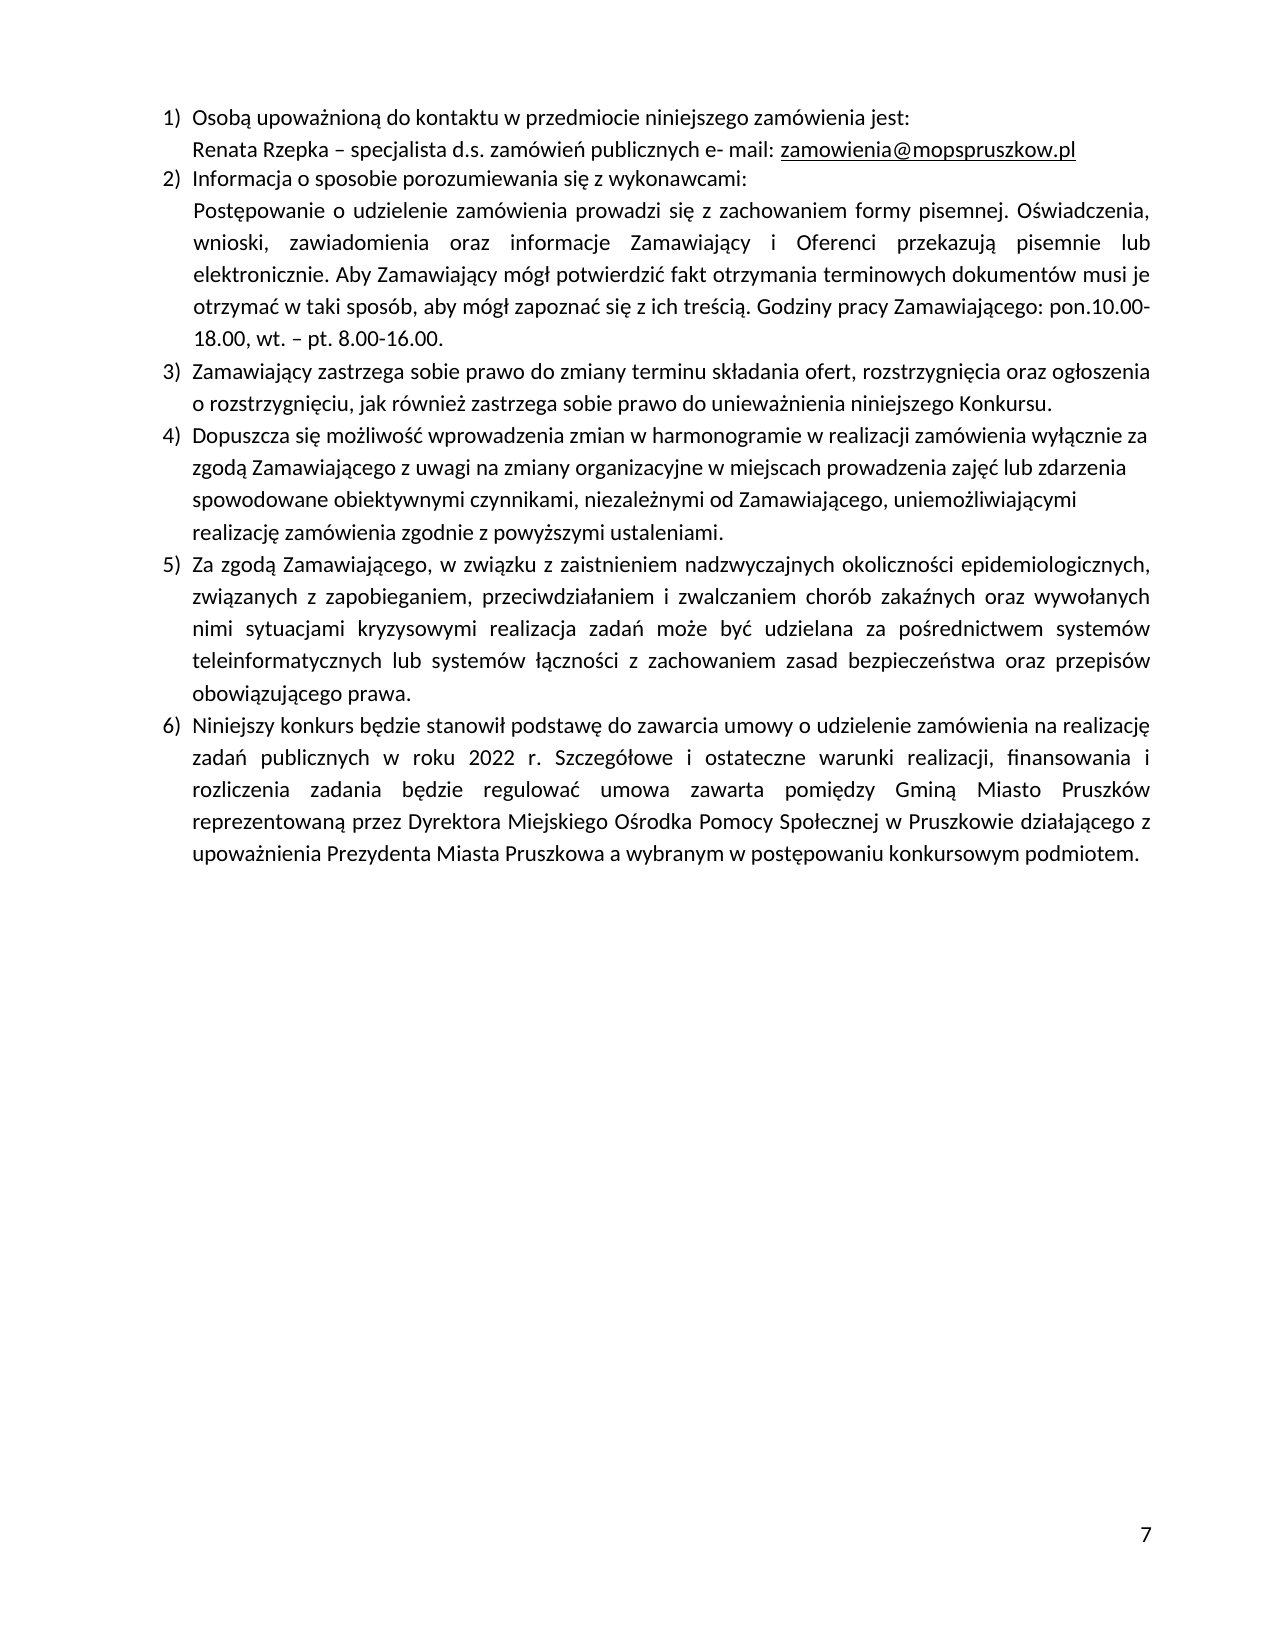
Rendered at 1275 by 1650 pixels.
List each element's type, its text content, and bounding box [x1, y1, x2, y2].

text Renata Rzepka – specjalista d.s. zamówień publicznych e- mail: zamowienia@mopspruszkow.pl [192, 136, 1152, 164]
list Osobą upoważnioną do kontaktu w przedmiocie niniejszego zamówienia jest: [162, 103, 1152, 131]
list Postępowanie o udzielenie zamówienia prowadzi się z zachowaniem formy pisemnej. Oświadczenia, wnioski, zawiadomienia oraz informacje Zamawiający i Oferenci przekazują pisemnie lub elektronicznie. Aby Zamawiający mógł potwierdzić fakt otrzymania terminowych dokumentów musi je otrzymać w taki sposób, aby mógł zapoznać się z ich treścią. Godziny pracy Zamawiającego: pon.10.00-18.00, wt. – pt. 8.00-16.00. [193, 196, 1152, 353]
list Zamawiający zastrzega sobie prawo do zmiany terminu składania ofert, rozstrzygnięcia oraz ogłoszenia o rozstrzygnięciu, jak również zastrzega sobie prawo do unieważnienia niniejszego Konkursu. [162, 357, 1152, 417]
list Dopuszcza się możliwość wprowadzenia zmian w harmonogramie w realizacji zamówienia wyłącznie za zgodą Zamawiającego z uwagi na zmiany organizacyjne w miejscach prowadzenia zajęć lub zdarzenia spowodowane obiektywnymi czynnikami, niezależnymi od Zamawiającego, uniemożliwiającymi realizację zamówienia zgodnie z powyższymi ustaleniami. [162, 421, 1152, 546]
list Informacja o sposobie porozumiewania się z wykonawcami: [162, 164, 1152, 192]
list Za zgodą Zamawiającego, w związku z zaistnieniem nadzwyczajnych okoliczności epidemiologicznych, związanych z zapobieganiem, przeciwdziałaniem i zwalczaniem chorób zakaźnych oraz wywołanych nimi sytuacjami kryzysowymi realizacja zadań może być udzielana za pośrednictwem systemów teleinformatycznych lub systemów łączności z zachowaniem zasad bezpieczeństwa oraz przepisów obowiązującego prawa. [162, 550, 1152, 707]
list Niniejszy konkurs będzie stanowił podstawę do zawarcia umowy o udzielenie zamówienia na realizację zadań publicznych w roku 2022 r. Szczegółowe i ostateczne warunki realizacji, finansowania i rozliczenia zadania będzie regulować umowa zawarta pomiędzy Gminą Miasto Pruszków reprezentowaną przez Dyrektora Miejskiego Ośrodka Pomocy Społecznej w Pruszkowie działającego z upoważnienia Prezydenta Miasta Pruszkowa a wybranym w postępowaniu konkursowym podmiotem. [162, 711, 1152, 868]
